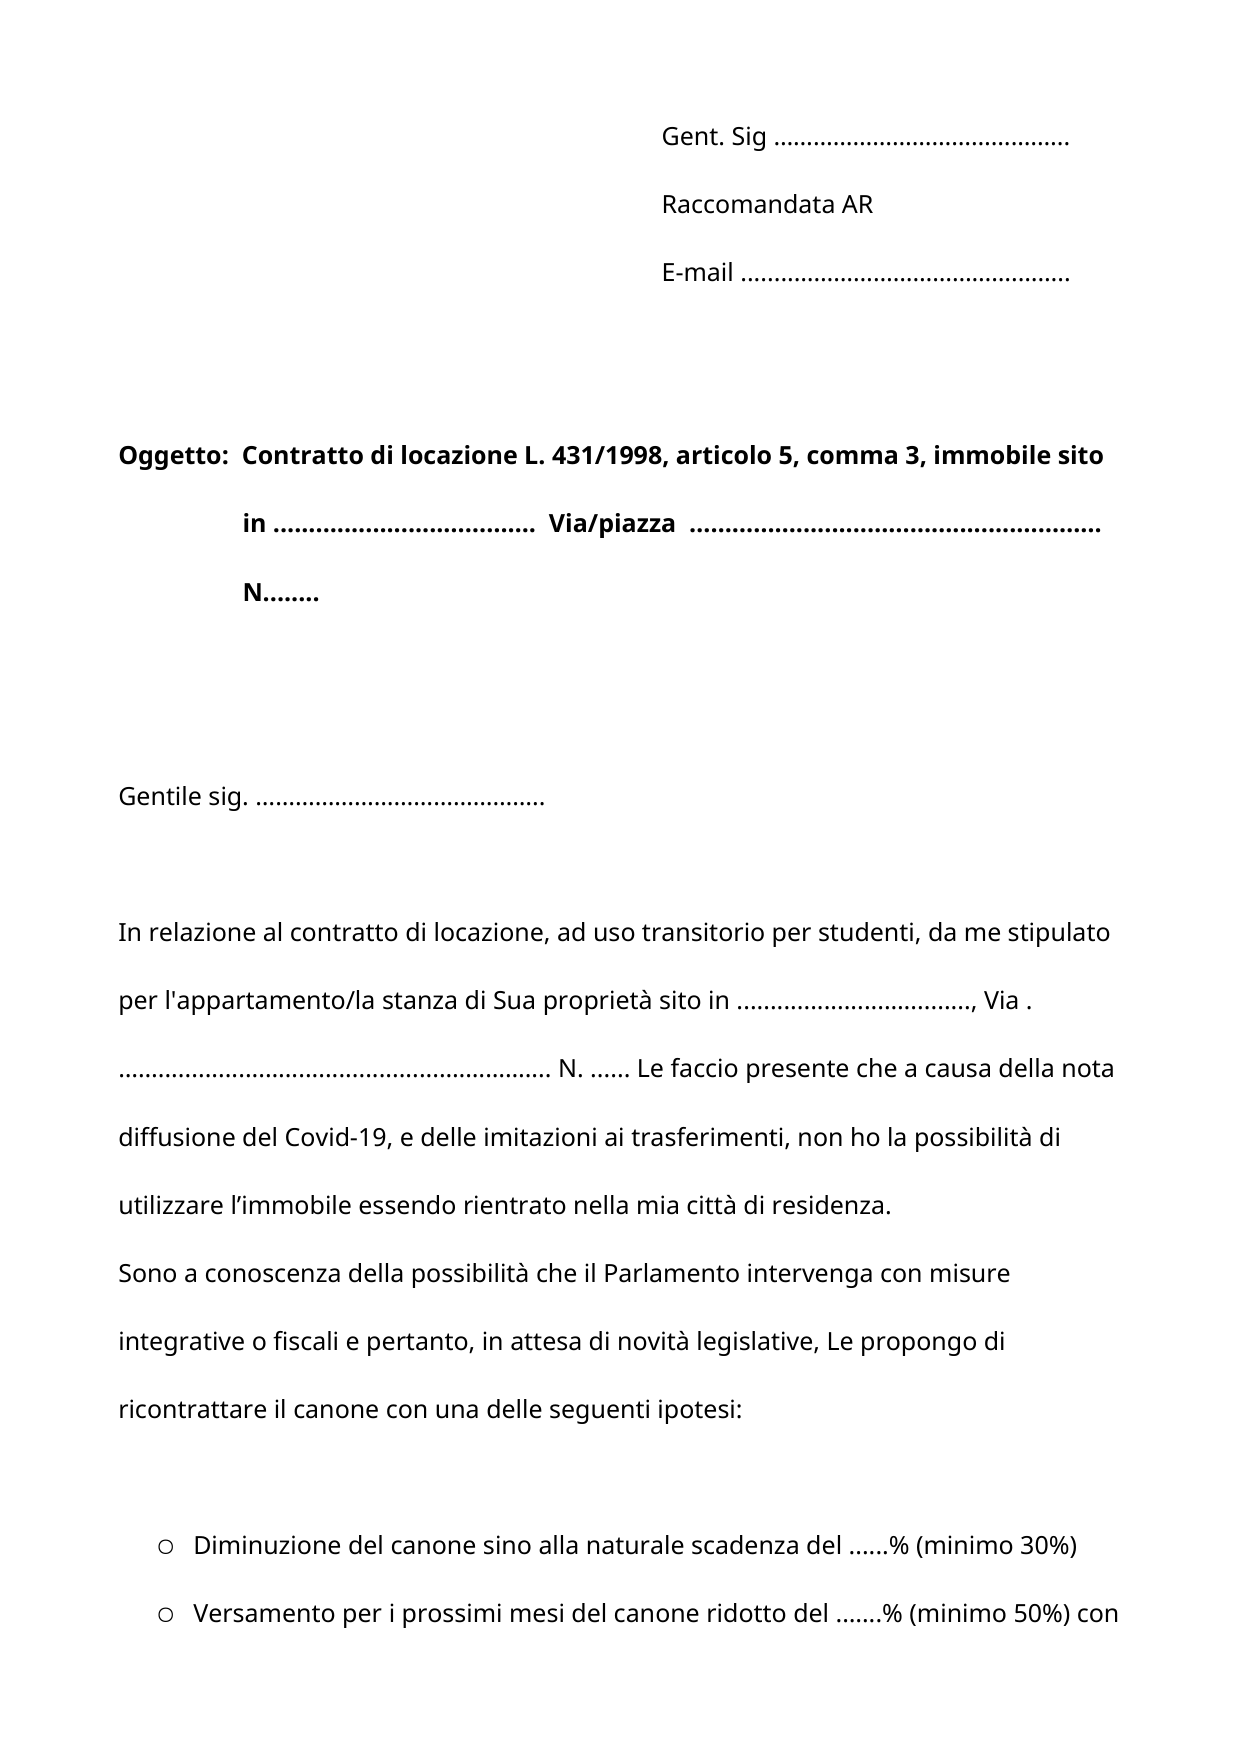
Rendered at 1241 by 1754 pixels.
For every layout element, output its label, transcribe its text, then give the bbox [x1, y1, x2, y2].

text Sono a conoscenza della possibilità che il Parlamento intervenga con misure integrative o fiscali e pertanto, in attesa di novità legislative, Le propongo di ricontrattare il canone con una delle seguenti ipotesi: [118, 1255, 1122, 1426]
text Gent. Sig ……………………………….…….. [661, 118, 1122, 152]
text In relazione al contratto di locazione, ad uso transitorio per studenti, da me stipulato per l'appartamento/la stanza di Sua proprietà sito in .......................…........., Via .……................…........................………….... N. ...... Le faccio presente che a causa della nota diffusione del Covid-19, e delle imitazioni ai trasferimenti, non ho la possibilità di utilizzare l’immobile essendo rientrato nella mia città di residenza. [118, 915, 1122, 1221]
text Gentile sig. …………………………………….. [118, 778, 1122, 813]
text E-mail ........…………………………….…….. [661, 254, 1122, 288]
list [156, 1596, 1122, 1630]
text Raccomandata AR [661, 186, 1122, 220]
list Diminuzione del canone sino alla naturale scadenza del ......% (minimo 30%) [156, 1528, 1122, 1562]
text Oggetto: Contratto di locazione L. 431/1998, articolo 5, comma 3, immobile sito in ........................…………. Via/piazza ……………..........………….........………… N........ [118, 438, 1122, 608]
